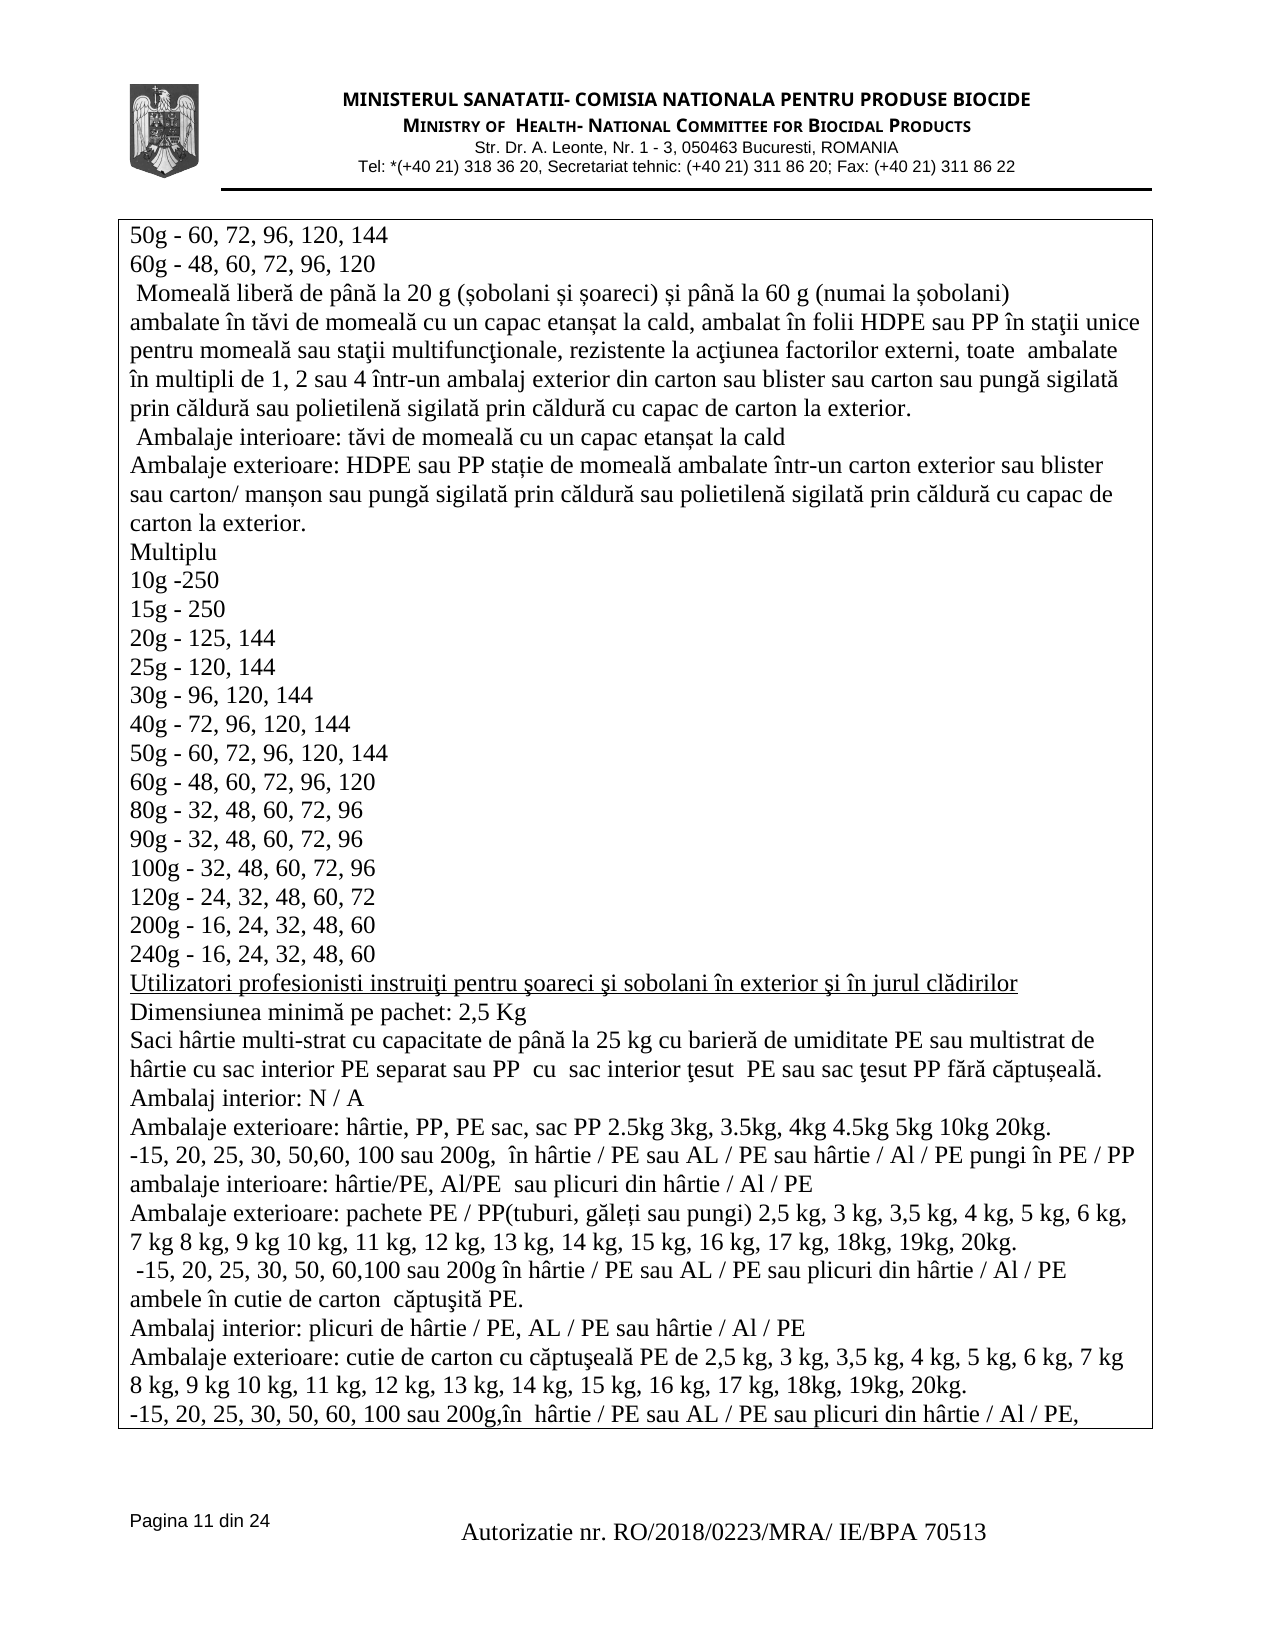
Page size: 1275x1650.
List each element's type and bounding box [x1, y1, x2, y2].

table_header [119, 220, 1152, 1428]
